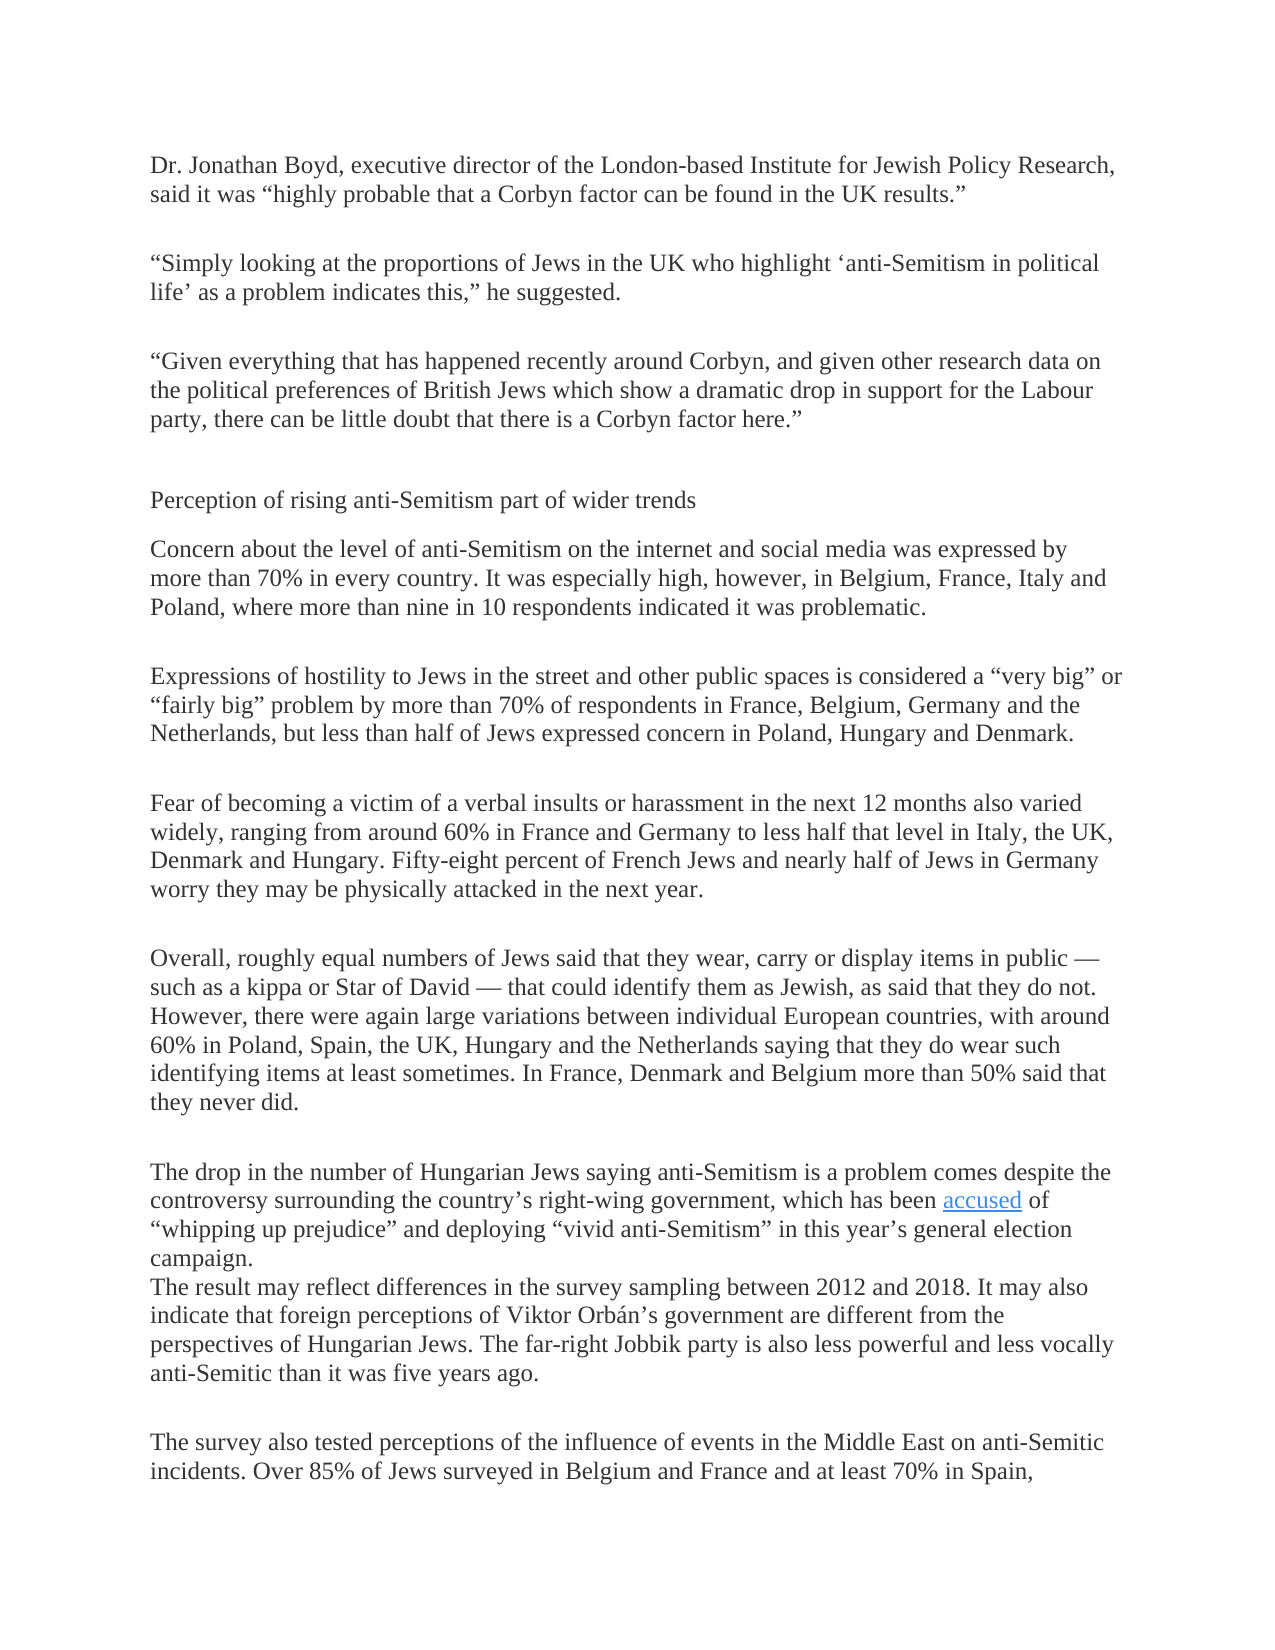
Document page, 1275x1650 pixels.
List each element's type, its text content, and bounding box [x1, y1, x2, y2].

text Overall, roughly equal numbers of Jews said that they wear, carry or display items in public — such as a kippa or Star of David — that could identify them as Jewish, as said that they do not. However, there were again large variations between individual European countries, with around 60% in Poland, Spain, the UK, Hungary and the Netherlands saying that they do wear such identifying items at least sometimes. In France, Denmark and Belgium more than 50% said that they never did. [150, 943, 1125, 1116]
text Dr. Jonathan Boyd, executive director of the London-based Institute for Jewish Policy Research, said it was “highly probable that a Corbyn factor can be found in the UK results.” [150, 150, 1125, 207]
subtitle Perception of rising anti-Semitism part of wider trends [150, 473, 1125, 514]
text Expressions of hostility to Jews in the street and other public spaces is considered a “very big” or “fairly big” problem by more than 70% of respondents in France, Belgium, Germany and the Netherlands, but less than half of Jews expressed concern in Poland, Hungary and Denmark. [150, 661, 1125, 747]
text The drop in the number of Hungarian Jews saying anti-Semitism is a problem comes despite the controversy surrounding the country’s right-wing government, which has been accused of “whipping up prejudice” and deploying “vivid anti-Semitism” in this year’s general election campaign. [150, 1157, 1125, 1272]
text “Simply looking at the proportions of Jews in the UK who highlight ‘anti-Semitism in political life’ as a problem indicates this,” he suggested. [150, 248, 1125, 306]
text Concern about the level of anti-Semitism on the internet and social media was expressed by more than 70% in every country. It was especially high, however, in Belgium, France, Italy and Poland, where more than nine in 10 respondents indicated it was problematic. [150, 534, 1125, 620]
text The result may reflect differences in the survey sampling between 2012 and 2018. It may also indicate that foreign perceptions of Viktor Orbán’s government are different from the perspectives of Hungarian Jews. The far-right Jobbik party is also less powerful and less vocally anti-Semitic than it was five years ago. [150, 1272, 1125, 1387]
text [150, 1427, 1125, 1485]
text “Given everything that has happened recently around Corbyn, and given other research data on the political preferences of British Jews which show a dramatic drop in support for the Labour party, there can be little doubt that there is a Corbyn factor here.” [150, 346, 1125, 432]
text Fear of becoming a victim of a verbal insults or harassment in the next 12 months also varied widely, ranging from around 60% in France and Germany to less half that level in Italy, the UK, Denmark and Hungary. Fifty-eight percent of French Jews and nearly half of Jews in Germany worry they may be physically attacked in the next year. [150, 788, 1125, 903]
